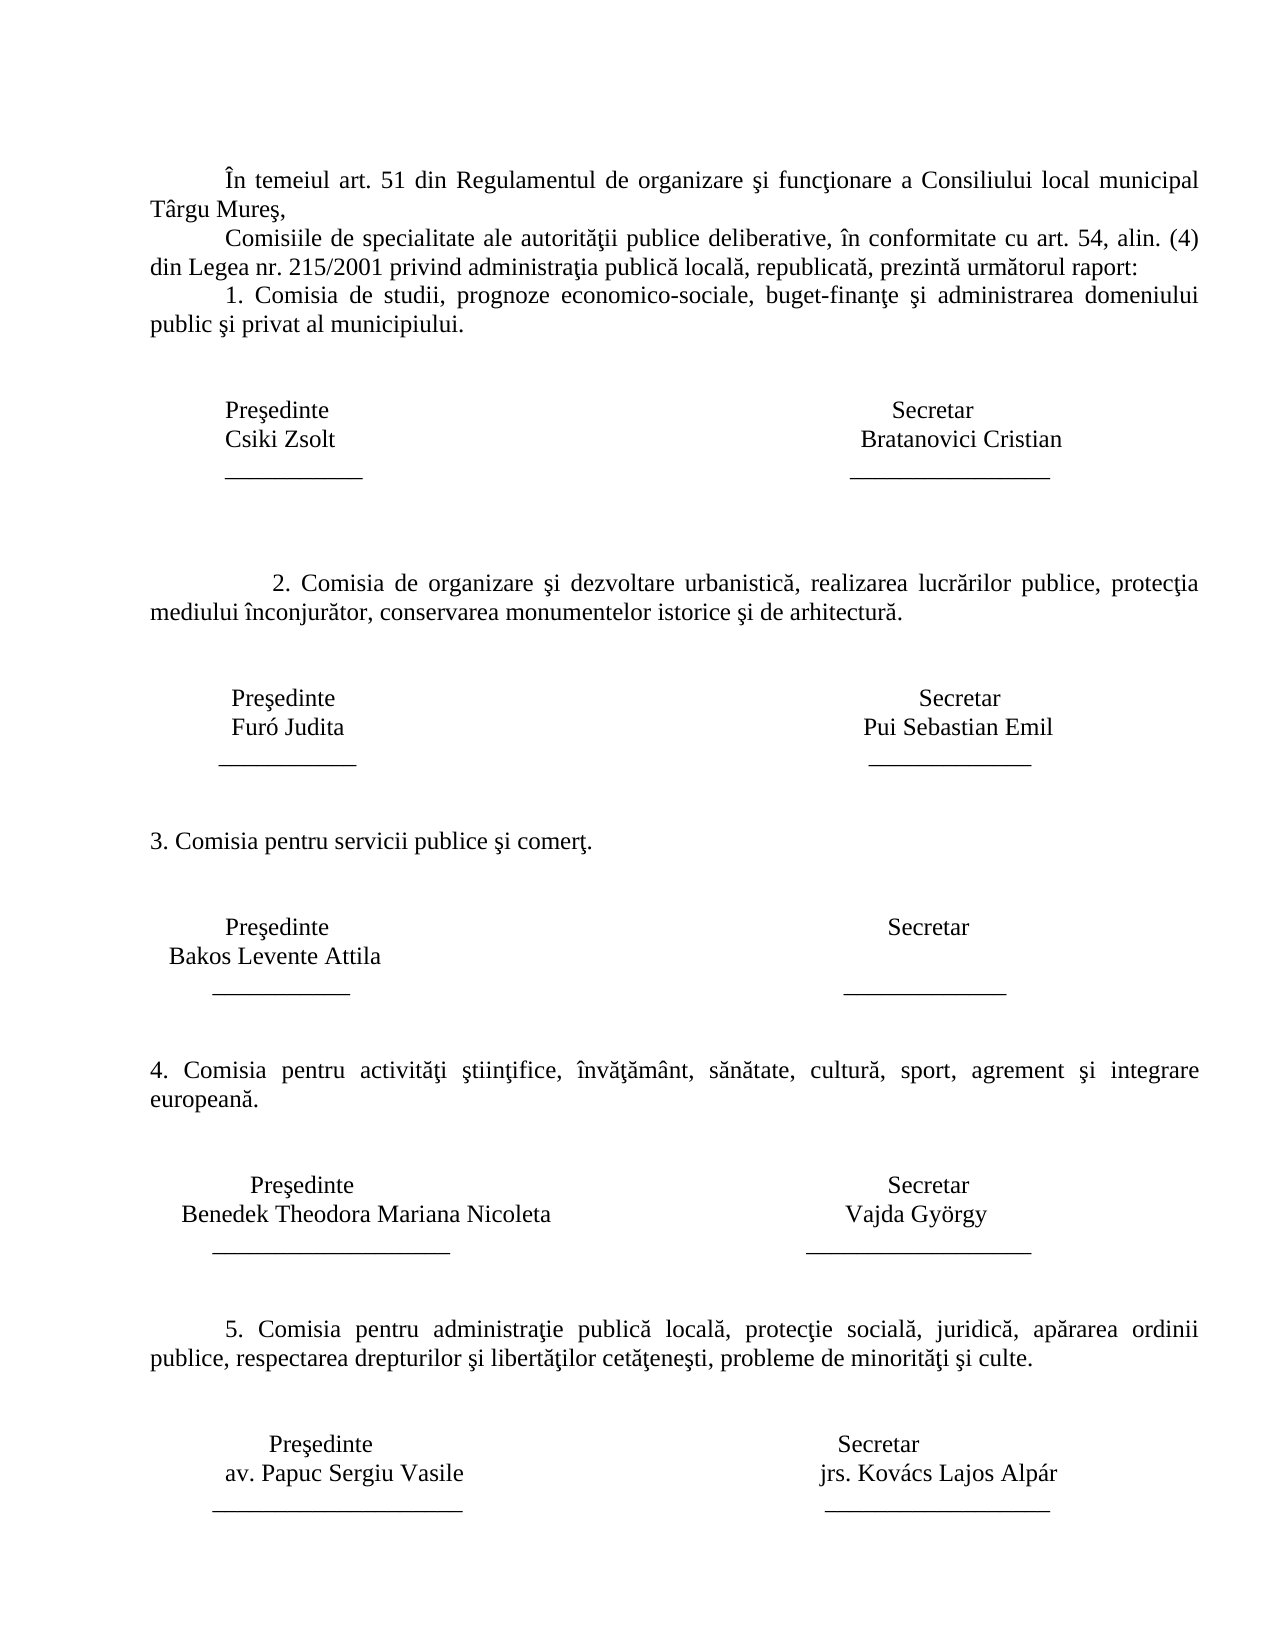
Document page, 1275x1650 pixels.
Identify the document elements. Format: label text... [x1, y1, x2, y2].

text Csiki Zsolt Bratanovici Cristian [150, 424, 1200, 453]
text 2. Comisia de organizare şi dezvoltare urbanistică, realizarea lucrărilor publice, protecţia mediului înconjurător, conservarea monumentelor istorice şi de arhitectură. [150, 568, 1200, 625]
text ____________________ __________________ [150, 1486, 1200, 1515]
text av. Papuc Sergiu Vasile jrs. Kovács Lajos Alpár [150, 1458, 1200, 1486]
text ___________ ________________ [150, 453, 1200, 482]
text Bakos Levente Attila [150, 941, 1200, 969]
text ___________ _____________ [150, 969, 1200, 998]
text Preşedinte Secretar [150, 395, 1200, 424]
text Preşedinte Secretar [150, 912, 1200, 941]
text 5. Comisia pentru administraţie publică locală, protecţie socială, juridică, apărarea ordinii publice, respectarea drepturilor şi libertăţilor cetăţeneşti, probleme de minorităţi şi culte. [150, 1314, 1200, 1371]
text ___________________ __________________ [150, 1228, 1200, 1256]
text Comisiile de specialitate ale autorităţii publice deliberative, în conformitate cu art. 54, alin. (4) din Legea nr. 215/2001 privind administraţia publică locală, republicată, prezintă următorul raport: [150, 223, 1200, 280]
text ___________ _____________ [150, 740, 1200, 769]
text 1. Comisia de studii, prognoze economico-sociale, buget-finanţe şi administrarea domeniului public şi privat al municipiului. [150, 280, 1200, 338]
text 3. Comisia pentru servicii publice şi comerţ. [150, 826, 1200, 854]
text Furó Judita Pui Sebastian Emil [150, 712, 1200, 740]
text Preşedinte Secretar [150, 1170, 1200, 1199]
text 4. Comisia pentru activităţi ştiinţifice, învăţământ, sănătate, cultură, sport, agrement şi integrare europeană. [150, 1055, 1200, 1113]
text Preşedinte Secretar [150, 1429, 1200, 1458]
text În temeiul art. 51 din Regulamentul de organizare şi funcţionare a Consiliului local municipal Târgu Mureş, [150, 165, 1200, 223]
text Preşedinte Secretar [150, 683, 1200, 712]
text Benedek Theodora Mariana Nicoleta Vajda György [150, 1199, 1200, 1228]
